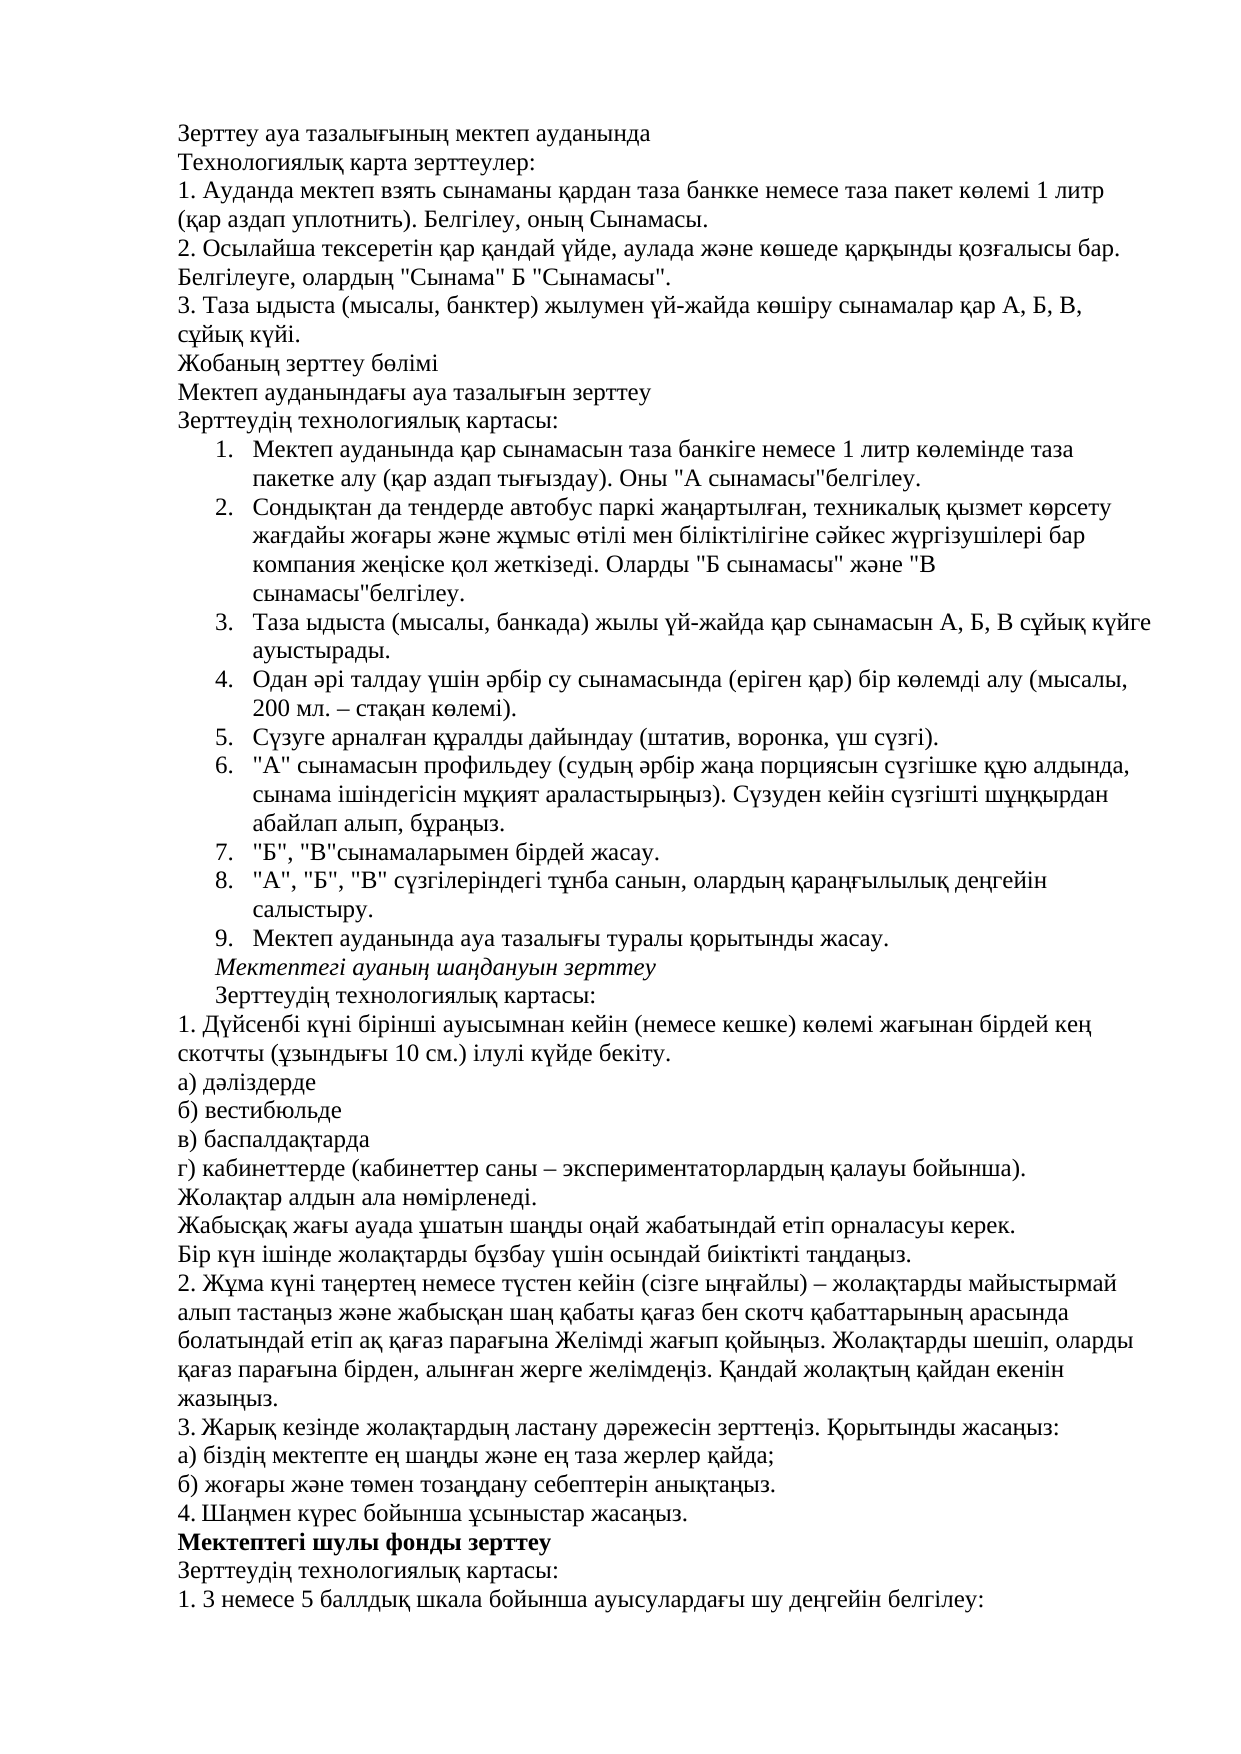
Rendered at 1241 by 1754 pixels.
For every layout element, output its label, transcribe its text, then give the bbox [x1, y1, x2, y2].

list "А" сынамасын профильдеу (судың әрбір жаңа порциясын сүзгішке құю алдында, сынама ішіндегісін мұқият араластырыңыз). Сүзуден кейін сүзгішті шұңқырдан абайлап алып, бұраңыз. [215, 751, 1152, 837]
text Мектептегі ауаның шаңдануын зерттеу Зерттеудің технологиялық картасы: [215, 952, 1152, 1009]
text 1. 3 немесе 5 баллдық шкала бойынша ауысулардағы шу деңгейін белгілеу: [177, 1584, 1152, 1613]
text 1. Дүйсенбі күні бірінші ауысымнан кейін (немесе кешке) көлемі жағынан бірдей кең скотчты (ұзындығы 10 см.) ілулі күйде бекіту. [177, 1009, 1152, 1067]
text 3. Таза ыдыста (мысалы, банктер) жылумен үй-жайда көшіру сынамалар қар А, Б, В, сұйық күйі. [177, 291, 1152, 348]
list Таза ыдыста (мысалы, банкада) жылы үй-жайда қар сынамасын А, Б, В сұйық күйге ауыстырады. [215, 607, 1152, 664]
text Технологиялық карта зерттеулер: [177, 147, 1152, 176]
text 2. Жұма күні таңертең немесе түстен кейін (сізге ыңғайлы) – жолақтарды майыстырмай алып тастаңыз және жабысқан шаң қабаты қағаз бен скотч қабаттарының арасында болатындай етіп ақ қағаз парағына Желімді жағып қойыңыз. Жолақтарды шешіп, оларды қағаз парағына бірден, алынған жерге желімдеңіз. Қандай жолақтың қайдан екенін жазыңыз. [177, 1268, 1152, 1412]
text 2. Осылайша тексеретін қар қандай үйде, аулада және көшеде қарқынды қозғалысы бар. Белгілеуге, олардың "Сынама" Б "Сынамасы". [177, 233, 1152, 291]
list Мектеп ауданында қар сынамасын таза банкіге немесе 1 литр көлемінде таза пакетке алу (қар аздап тығыздау). Оны "А сынамасы"белгілеу. [215, 434, 1152, 492]
text Жолақтар алдын ала нөмірленеді. [177, 1182, 1152, 1211]
list "Б", "В"сынамаларымен бірдей жасау. [215, 837, 1152, 866]
text 4. Шаңмен күрес бойынша ұсыныстар жасаңыз. [177, 1498, 1152, 1527]
text г) кабинеттерде (кабинеттер саны – экспериментаторлардың қалауы бойынша). [177, 1153, 1152, 1182]
text а) біздің мектепте ең шаңды және ең таза жерлер қайда; [177, 1441, 1152, 1469]
list Сүзуге арналған құралды дайындау (штатив, воронка, үш сүзгі). [215, 722, 1152, 751]
text 1. Ауданда мектеп взять сынаманы қардан таза банкке немесе таза пакет көлемі 1 литр (қар аздап уплотнить). Белгілеу, оның Сынамасы. [177, 176, 1152, 233]
list "А", "Б", "В" сүзгілеріндегі тұнба санын, олардың қараңғылылық деңгейін салыстыру. [215, 866, 1152, 923]
text б) вестибюльде [177, 1096, 1152, 1124]
text Жабысқақ жағы ауада ұшатын шаңды оңай жабатындай етіп орналасуы керек. [177, 1211, 1152, 1239]
list Сондықтан да тендерде автобус паркі жаңартылған, техникалық қызмет көрсету жағдайы жоғары және жұмыс өтілі мен біліктілігіне сәйкес жүргізушілері бар компания жеңіске қол жеткізеді. Оларды "Б сынамасы" және "В сынамасы"белгілеу. [215, 492, 1152, 607]
text Бір күн ішінде жолақтарды бұзбау үшін осындай биіктікті таңдаңыз. [177, 1239, 1152, 1268]
text Зерттеудің технологиялық картасы: [177, 406, 1152, 434]
text Мектеп ауданындағы ауа тазалығын зерттеу [177, 377, 1152, 406]
text Зерттеудің технологиялық картасы: [177, 1556, 1152, 1584]
text Жобаның зерттеу бөлімі [177, 348, 1152, 377]
text Зерттеу ауа тазалығының мектеп ауданында [177, 118, 1152, 147]
text Мектептегі шулы фонды зерттеу [177, 1527, 1152, 1556]
list Одан әрі талдау үшін әрбір су сынамасында (еріген қар) бір көлемді алу (мысалы, 200 мл. – стақан көлемі). [215, 664, 1152, 722]
text б) жоғары және төмен тозаңдану себептерін анықтаңыз. [177, 1469, 1152, 1498]
text а) дәліздерде [177, 1067, 1152, 1096]
text 3. Жарық кезінде жолақтардың ластану дәрежесін зерттеңіз. Қорытынды жасаңыз: [177, 1412, 1152, 1441]
text в) баспалдақтарда [177, 1124, 1152, 1153]
list Мектеп ауданында ауа тазалығы туралы қорытынды жасау. [215, 923, 1152, 952]
